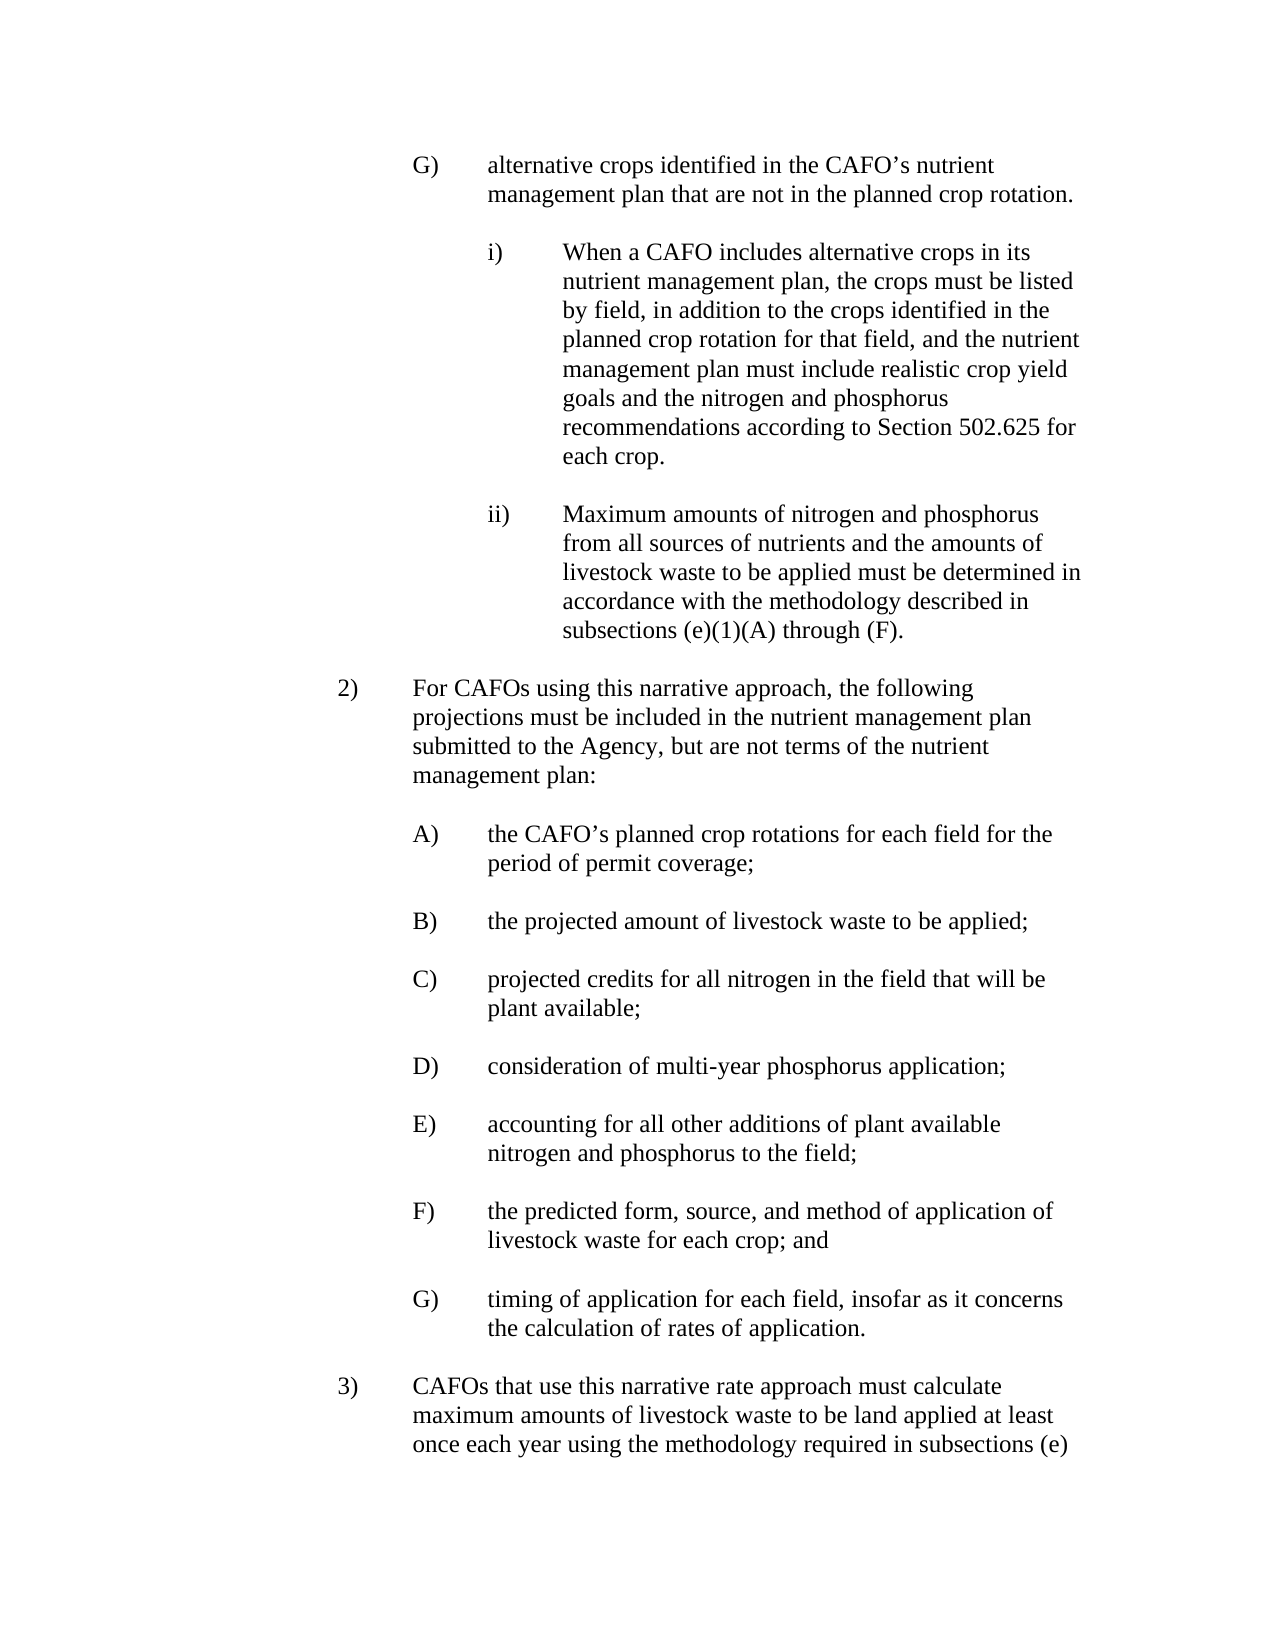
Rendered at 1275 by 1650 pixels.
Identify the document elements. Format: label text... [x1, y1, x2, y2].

text i) When a CAFO includes alternative crops in its nutrient management plan, the crops must be listed by field, in addition to the crops identified in the planned crop rotation for that field, and the nutrient management plan must include realistic crop yield goals and the nitrogen and phosphorus recommendations according to Section 502.625 for each crop. [487, 237, 1087, 470]
text C) projected credits for all nitrogen in the field that will be plant available; [412, 964, 1087, 1022]
text F) the predicted form, source, and method of application of livestock waste for each crop; and [412, 1196, 1087, 1254]
text 2) For CAFOs using this narrative approach, the following projections must be included in the nutrient management plan submitted to the Agency, but are not terms of the nutrient management plan: [337, 673, 1087, 789]
text A) the CAFO’s planned crop rotations for each field for the period of permit coverage; [412, 818, 1087, 877]
text D) consideration of multi-year phosphorus application; [412, 1051, 1087, 1080]
text G) timing of application for each field, insofar as it concerns the calculation of rates of application. [412, 1283, 1087, 1342]
text E) accounting for all other additions of plant available nitrogen and phosphorus to the field; [412, 1109, 1087, 1167]
text ii) Maximum amounts of nitrogen and phosphorus from all sources of nutrients and the amounts of livestock waste to be applied must be determined in accordance with the methodology described in subsections (e)(1)(A) through (F). [487, 499, 1087, 644]
text G) alternative crops identified in the CAFO’s nutrient management plan that are not in the planned crop rotation. [412, 150, 1087, 208]
text B) the projected amount of livestock waste to be applied; [412, 906, 1087, 935]
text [337, 1371, 1087, 1458]
